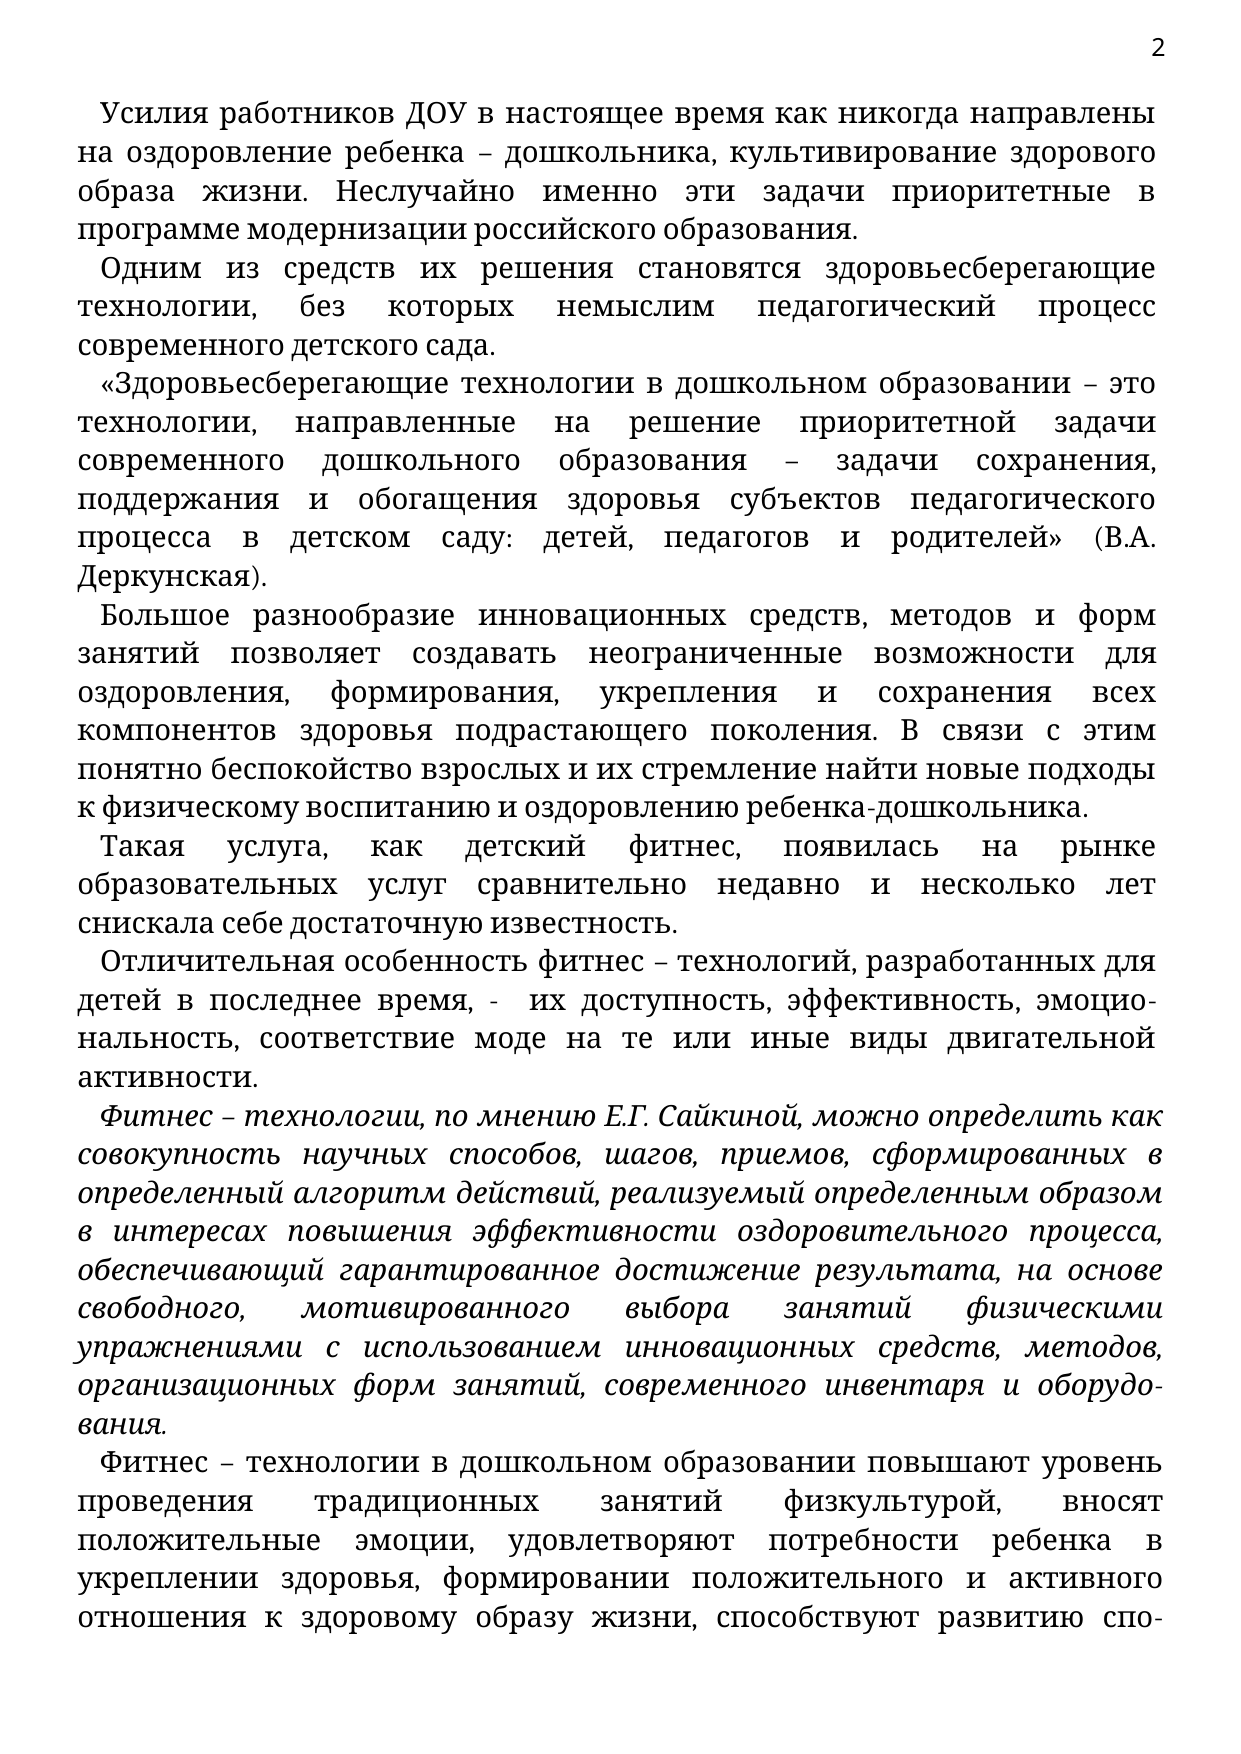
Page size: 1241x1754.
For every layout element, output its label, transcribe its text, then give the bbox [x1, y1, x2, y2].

text Усилия работников ДОУ в настоящее время как никогда направлены на оздоровление ребенка – дошкольника, культивирование здорового образа жизни. Неслучайно именно эти задачи приоритетные в программе модернизации российского образования. [77, 98, 1157, 247]
text Большое разнообразие инновационных средств, методов и форм занятий позволяет создавать неограниченные возможности для оздоровления, формирования, укрепления и сохранения всех компонентов здоровья подрастающего поколения. В связи с этим понятно беспокойство взрослых и их стремление найти новые подходы к физическому воспитанию и оздоровлению ребенка-дошкольника. [77, 599, 1157, 825]
text Одним из средств их решения становятся здоровьесберегающие технологии, без которых немыслим педагогический процесс современного детского сада. [77, 252, 1157, 362]
text Фитнес – технологии, по мнению Е.Г. Сайкиной, можно определить как совокупность научных способов, шагов, приемов, сформированных в определенный алгоритм действий, реализуемый определенным образом в интересах повышения эффективности оздоровительного процесса, обеспечивающий гарантированное достижение результата, на основе свободного, мотивированного выбора занятий физическими упражнениями с использованием инновационных средств, методов, организационных форм занятий, современного инвентаря и оборудования. [77, 1100, 1163, 1442]
text Отличительная особенность фитнес – технологий, разработанных для детей в последнее время, - их доступность, эффективность, эмоциональность, соответствие моде на те или иные виды двигательной активности. [77, 946, 1157, 1095]
text «Здоровьесберегающие технологии в дошкольном образовании – это технологии, направленные на решение приоритетной задачи современного дошкольного образования – задачи сохранения, поддержания и обогащения здоровья субъектов педагогического процесса в детском саду: детей, педагогов и родителей» (В.А. Деркунская). [77, 367, 1157, 594]
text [77, 1447, 1163, 1634]
text Такая услуга, как детский фитнес, появилась на рынке образовательных услуг сравнительно недавно и несколько лет снискала себе достаточную известность. [77, 830, 1157, 941]
